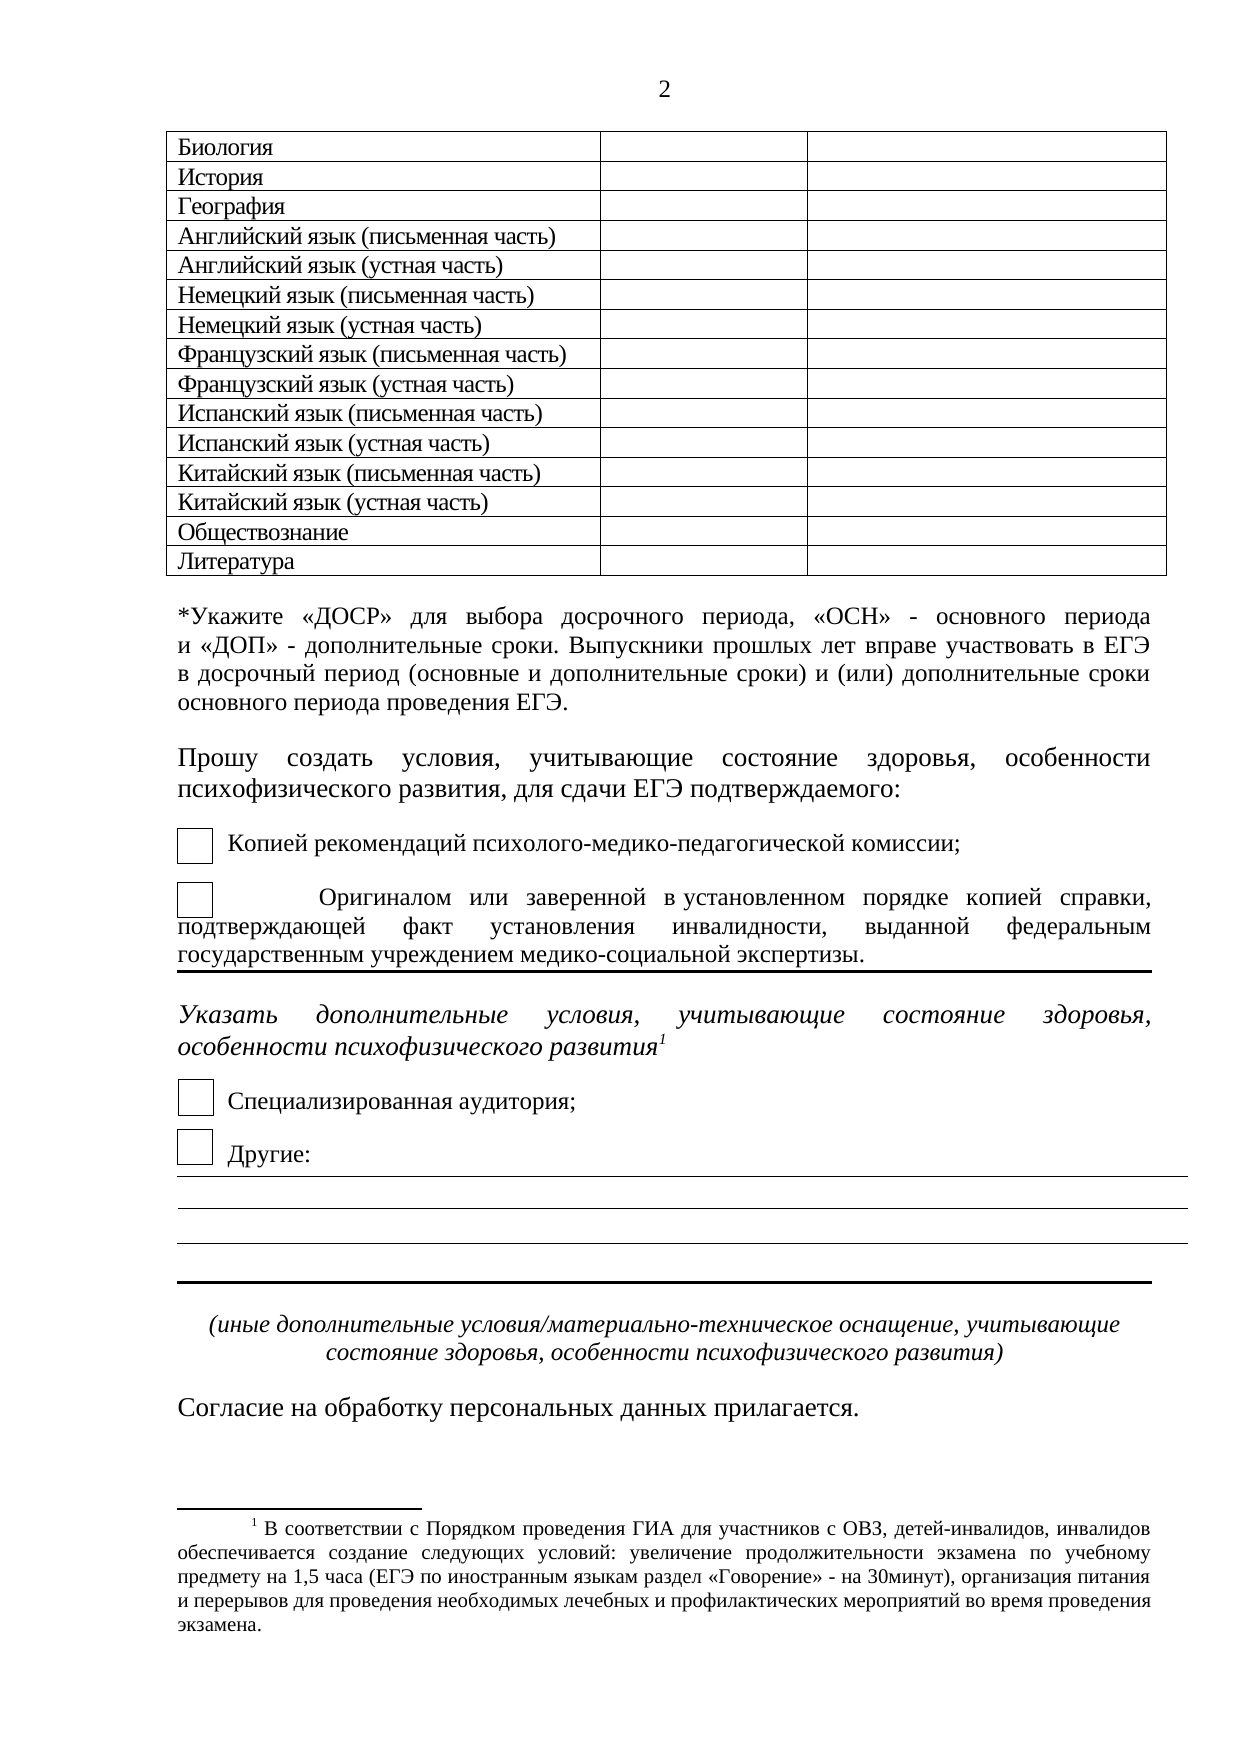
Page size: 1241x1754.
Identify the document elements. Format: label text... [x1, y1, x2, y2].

text Указать дополнительные условия, учитывающие состояние здоровья, особенности психофизического развития [177, 998, 1152, 1061]
table_cell [808, 428, 1166, 457]
table_cell [601, 280, 807, 309]
table_cell [601, 339, 807, 368]
table_cell [808, 162, 1166, 190]
text (иные дополнительные условия/материально-техническое оснащение, учитывающие состояние здоровья, особенности психофизического развития) [177, 1309, 1152, 1366]
table_cell [601, 546, 807, 575]
table_cell [808, 369, 1166, 397]
table_cell [601, 517, 807, 545]
text Специализированная аудитория; [177, 1086, 1152, 1114]
table_cell Английский язык (устная часть) [167, 251, 600, 279]
table_cell [808, 251, 1166, 279]
table_cell Испанский язык (устная часть) [167, 428, 600, 457]
table_cell [601, 310, 807, 338]
table_cell [808, 310, 1166, 338]
table_cell Китайский язык (устная часть) [167, 487, 600, 516]
table_cell [601, 399, 807, 427]
table_cell [601, 487, 807, 516]
table_cell Французский язык (письменная часть) [167, 339, 600, 368]
table_cell [808, 339, 1166, 368]
table_cell [601, 458, 807, 486]
table_cell [808, 399, 1166, 427]
table_cell Немецкий язык (устная часть) [167, 310, 600, 338]
table_cell [808, 458, 1166, 486]
text Оригиналом или заверенной в установленном порядке копией справки, подтверждающей факт установления инвалидности, выданной федеральным государственным учреждением медико-социальной экспертизы. [177, 882, 1152, 970]
table_cell Немецкий язык (письменная часть) [167, 280, 600, 309]
table_cell [601, 132, 807, 161]
table_cell [808, 280, 1166, 309]
text Прошу создать условия, учитывающие состояние здоровья, особенности психофизического развития, для сдачи ЕГЭ подтверждаемого: [177, 741, 1152, 803]
table_cell Испанский язык (письменная часть) [167, 399, 600, 427]
table_cell [808, 221, 1166, 249]
table_cell [601, 369, 807, 397]
table_cell [601, 428, 807, 457]
table_cell Биология [167, 132, 600, 161]
table_cell [808, 487, 1166, 516]
table_cell Английский язык (письменная часть) [167, 221, 600, 249]
table_cell Обществознание [167, 517, 600, 545]
text Копией рекомендаций психолого-медико-педагогической комиссии; [177, 828, 1152, 857]
table_cell [601, 251, 807, 279]
table_cell История [167, 162, 600, 190]
table_cell [601, 191, 807, 220]
table_cell [808, 132, 1166, 161]
text Согласие на обработку персональных данных прилагается. [177, 1391, 1152, 1422]
text Другие: [177, 1139, 1152, 1168]
text *Укажите «ДОСР» для выбора досрочного периода, «ОСН» - основного периода и «ДОП» - дополнительные сроки. Выпускники прошлых лет вправе участвовать в ЕГЭ в досрочный период (основные и дополнительные сроки) и (или) дополнительные сроки основного периода проведения ЕГЭ. [177, 601, 1152, 716]
table_cell [601, 162, 807, 190]
table_cell Литература [167, 546, 600, 575]
table_cell [808, 517, 1166, 545]
table_cell Французский язык (устная часть) [167, 369, 600, 397]
table_cell [808, 191, 1166, 220]
table_cell Китайский язык (письменная часть) [167, 458, 600, 486]
table_cell [808, 546, 1166, 575]
table_cell География [167, 191, 600, 220]
table_cell [601, 221, 807, 249]
